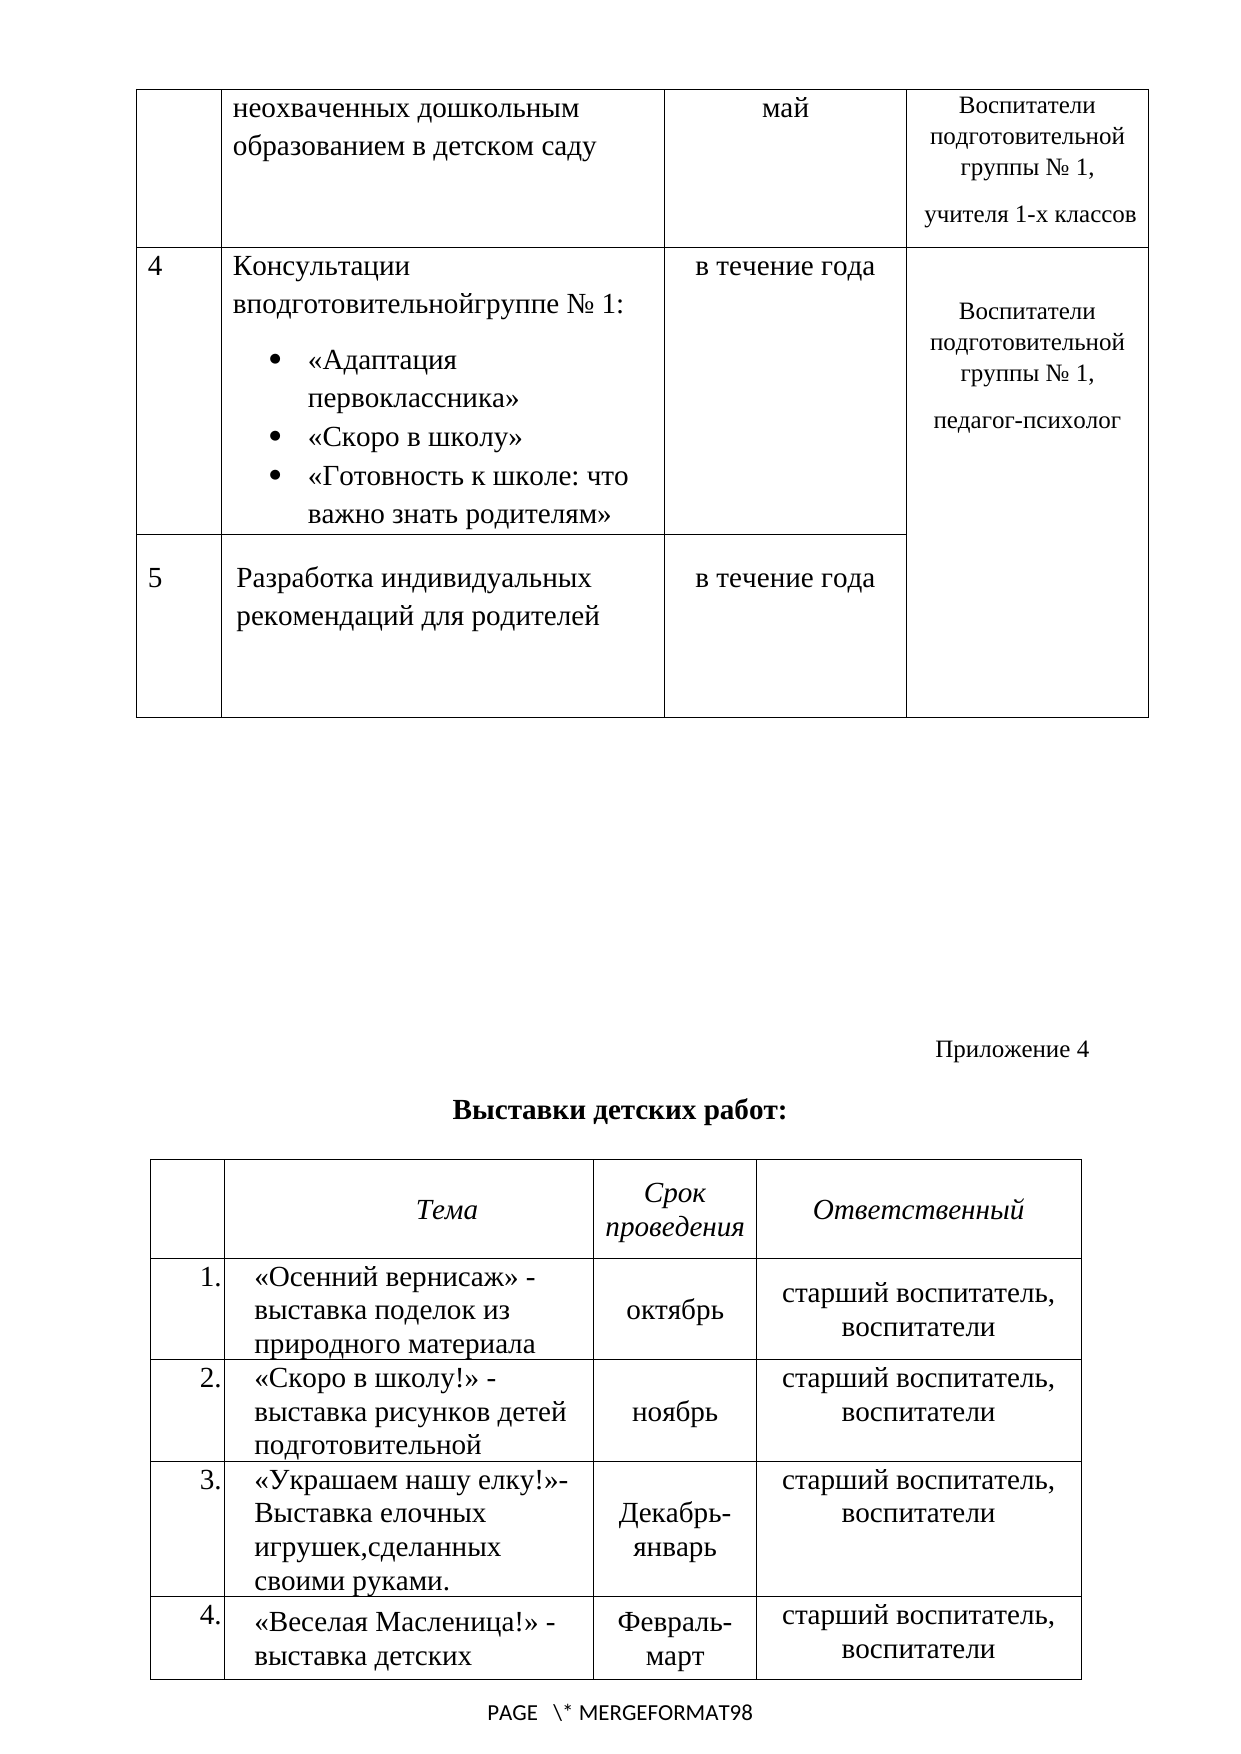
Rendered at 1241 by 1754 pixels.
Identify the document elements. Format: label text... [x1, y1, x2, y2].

table_cell [151, 1462, 224, 1596]
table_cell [757, 1597, 1081, 1679]
table_cell «Украшаем нашу елку!»- Выставка елочных игрушек,сделанных своими руками. [225, 1462, 593, 1596]
table_cell старший воспитатель, воспитатели [757, 1259, 1081, 1359]
table_cell [151, 1360, 224, 1461]
table_cell старший воспитатель, воспитатели [757, 1360, 1081, 1461]
table_cell октябрь [594, 1259, 756, 1359]
table_header Ответственный [757, 1160, 1081, 1258]
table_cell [225, 1597, 593, 1679]
table_cell в течение года [665, 535, 906, 717]
table_cell 5 [137, 535, 221, 717]
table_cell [222, 90, 664, 247]
table_cell старший воспитатель, воспитатели [757, 1462, 1081, 1596]
table_cell Разработка индивидуальных рекомендаций для родителей [222, 535, 664, 717]
table_header Тема [225, 1160, 593, 1258]
table_cell ноябрь [594, 1360, 756, 1461]
table_cell Февраль- март [594, 1597, 756, 1679]
text Приложение 4 [148, 1034, 1092, 1063]
table_cell 4 [137, 248, 221, 534]
table_cell 3 [137, 90, 221, 247]
table_cell «Осенний вернисаж» - выставка поделок из природного материала [225, 1259, 593, 1359]
table_cell в течение года [665, 248, 906, 534]
table_cell май [665, 90, 906, 247]
table_header Срок проведения [594, 1160, 756, 1258]
table_cell «Скоро в школу!» - выставка рисунков детей подготовительной [225, 1360, 593, 1461]
table_cell [151, 1597, 224, 1679]
table_header [151, 1160, 224, 1258]
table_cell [907, 90, 1148, 247]
table_cell Декабрь- январь [594, 1462, 756, 1596]
table_cell Консультации вподготовительнойгруппе № 1: «Адаптация первоклассника» «Скоро в школу» «Готовность к школе: что важно знать родителям» [222, 248, 664, 534]
table_cell Воспитатели подготовительной группы № 1, педагог-психолог [907, 248, 1148, 717]
table_cell [151, 1259, 224, 1359]
text Выставки детских работ: [148, 1092, 1092, 1125]
